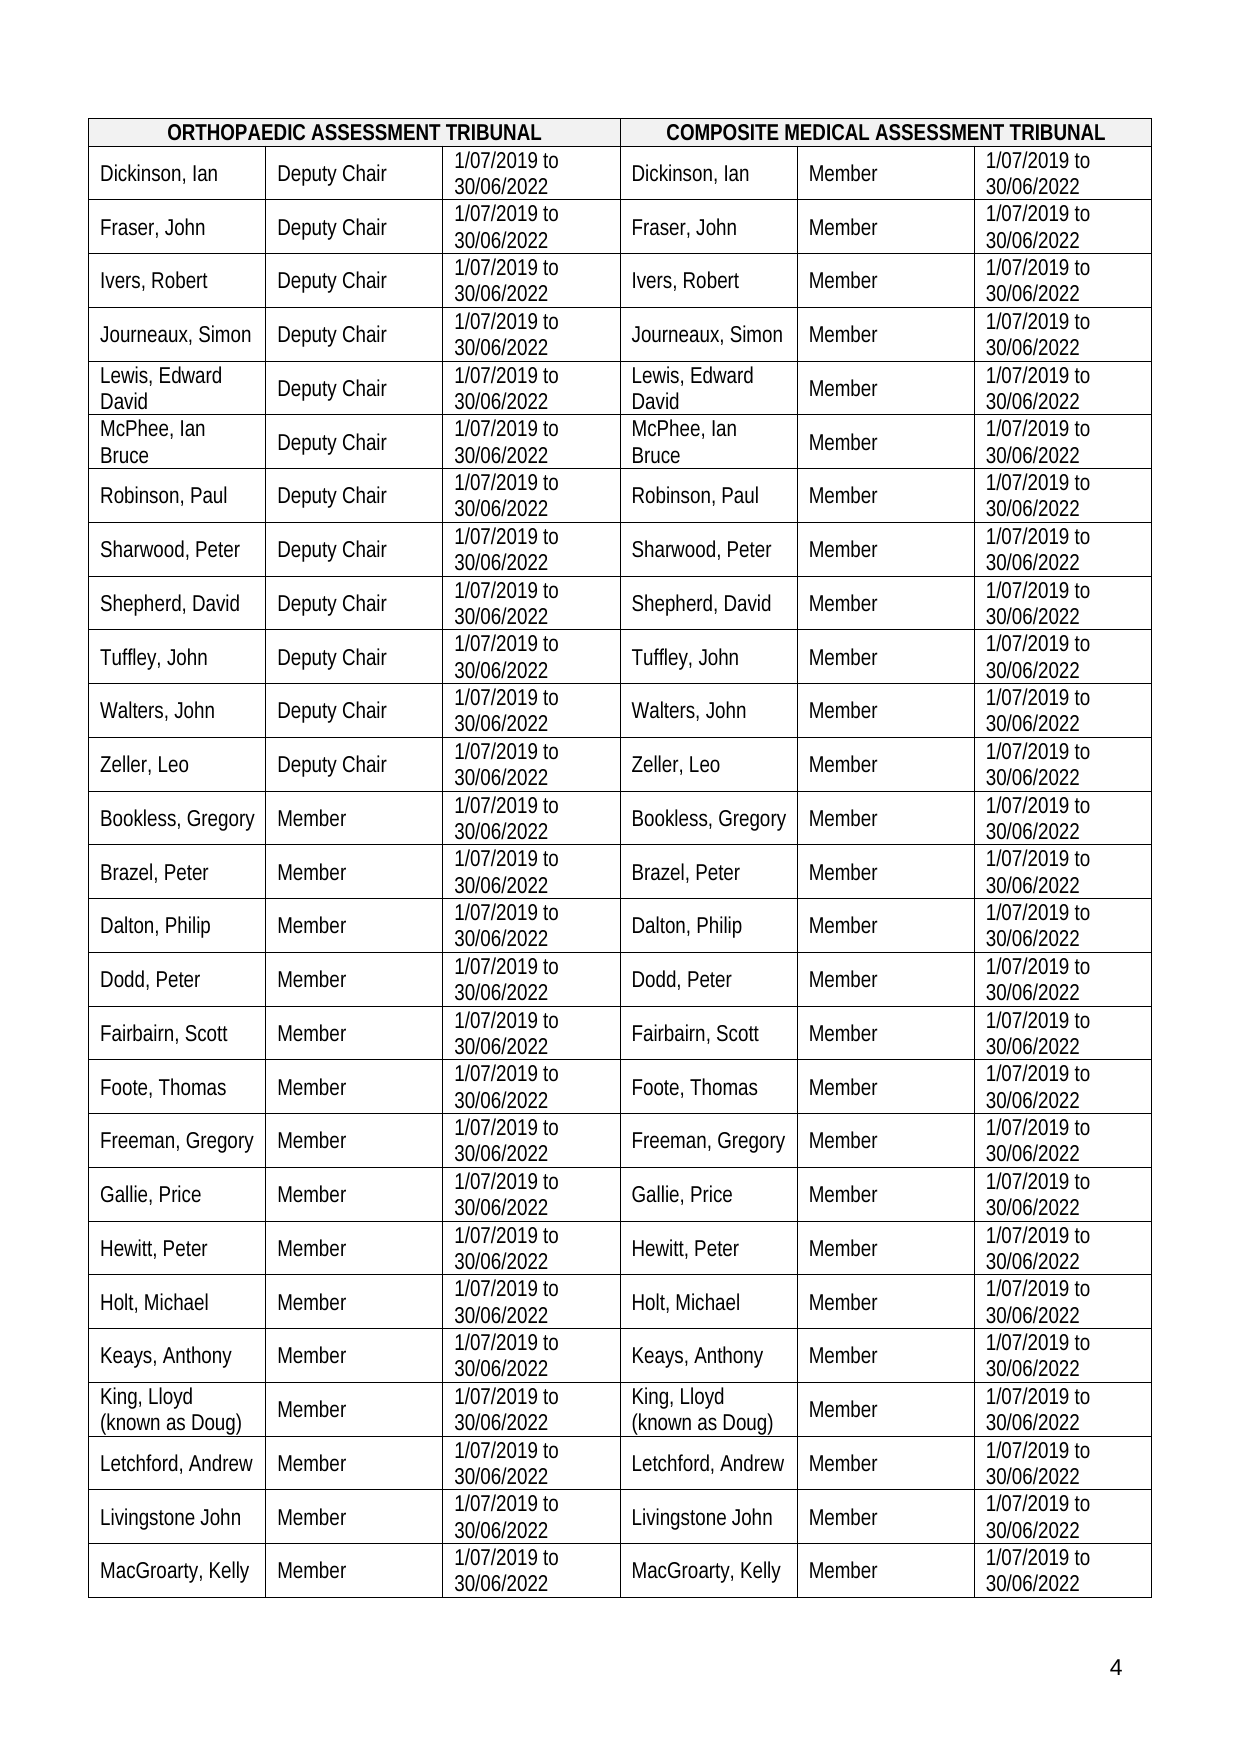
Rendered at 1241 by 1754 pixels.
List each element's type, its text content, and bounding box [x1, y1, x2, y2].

table_cell Member [266, 899, 442, 952]
table_cell Letchford, Andrew [621, 1437, 797, 1489]
table_cell 1/07/2019 to 30/06/2022 [975, 577, 1151, 629]
table_cell 1/07/2019 to 30/06/2022 [443, 308, 620, 361]
table_cell Member [266, 953, 442, 1006]
table_cell Dickinson, Ian [89, 147, 265, 199]
table_cell Lewis, Edward David [89, 362, 265, 414]
table_cell Member [798, 899, 974, 952]
table_cell Dalton, Philip [621, 899, 797, 952]
table_cell Member [798, 362, 974, 414]
table_cell Robinson, Paul [621, 469, 797, 522]
table_cell Hewitt, Peter [621, 1222, 797, 1274]
table_cell Freeman, Gregory [621, 1114, 797, 1167]
table_cell Member [266, 1007, 442, 1059]
table_cell Tuffley, John [89, 630, 265, 683]
table_cell Journeaux, Simon [89, 308, 265, 361]
table_cell Member [798, 953, 974, 1006]
table_cell 1/07/2019 to 30/06/2022 [443, 738, 620, 791]
table_cell McPhee, Ian Bruce [621, 415, 797, 468]
table_cell MacGroarty, Kelly [89, 1544, 265, 1597]
table_cell MacGroarty, Kelly [621, 1544, 797, 1597]
table_cell Member [798, 1383, 974, 1436]
table_cell Member [266, 1275, 442, 1328]
table_cell Zeller, Leo [89, 738, 265, 791]
table_cell Hewitt, Peter [89, 1222, 265, 1274]
table_cell 1/07/2019 to 30/06/2022 [443, 1437, 620, 1489]
table_cell 1/07/2019 to 30/06/2022 [975, 630, 1151, 683]
table_cell 1/07/2019 to 30/06/2022 [975, 308, 1151, 361]
table_cell Member [266, 1060, 442, 1113]
table_cell Deputy Chair [266, 684, 442, 737]
table_cell McPhee, Ian Bruce [89, 415, 265, 468]
table_cell King, Lloyd (known as Doug) [89, 1383, 265, 1436]
table_cell 1/07/2019 to 30/06/2022 [975, 147, 1151, 199]
table_cell Robinson, Paul [89, 469, 265, 522]
table_cell Shepherd, David [621, 577, 797, 629]
table_cell 1/07/2019 to 30/06/2022 [975, 1544, 1151, 1597]
table_cell Livingstone John [621, 1490, 797, 1543]
table_cell 1/07/2019 to 30/06/2022 [443, 1329, 620, 1382]
table_cell Foote, Thomas [89, 1060, 265, 1113]
table_cell Brazel, Peter [89, 845, 265, 898]
table_cell Freeman, Gregory [89, 1114, 265, 1167]
table_cell 1/07/2019 to 30/06/2022 [975, 254, 1151, 307]
table_cell 1/07/2019 to 30/06/2022 [975, 792, 1151, 844]
table_cell Bookless, Gregory [621, 792, 797, 844]
table_cell Shepherd, David [89, 577, 265, 629]
table_cell Member [266, 1383, 442, 1436]
table_header ORTHOPAEDIC ASSESSMENT TRIBUNAL [89, 119, 620, 146]
table_cell Member [798, 845, 974, 898]
table_cell Ivers, Robert [89, 254, 265, 307]
table_cell Member [266, 1490, 442, 1543]
table_cell 1/07/2019 to 30/06/2022 [975, 362, 1151, 414]
table_cell Member [798, 738, 974, 791]
table_cell 1/07/2019 to 30/06/2022 [975, 1329, 1151, 1382]
table_cell Brazel, Peter [621, 845, 797, 898]
table_cell Member [798, 1544, 974, 1597]
table_cell 1/07/2019 to 30/06/2022 [975, 899, 1151, 952]
table_cell 1/07/2019 to 30/06/2022 [443, 1383, 620, 1436]
table_cell 1/07/2019 to 30/06/2022 [443, 1544, 620, 1597]
table_cell 1/07/2019 to 30/06/2022 [975, 523, 1151, 576]
table_cell Fraser, John [89, 200, 265, 253]
table_cell 1/07/2019 to 30/06/2022 [975, 845, 1151, 898]
table_cell Member [798, 523, 974, 576]
table_cell Member [266, 1168, 442, 1221]
table_cell 1/07/2019 to 30/06/2022 [975, 953, 1151, 1006]
table_cell Keays, Anthony [621, 1329, 797, 1382]
table_cell Member [266, 792, 442, 844]
table_cell Member [798, 1168, 974, 1221]
table_cell Member [798, 1114, 974, 1167]
table_cell Deputy Chair [266, 254, 442, 307]
table_cell Fairbairn, Scott [89, 1007, 265, 1059]
table_cell Member [266, 1114, 442, 1167]
table_cell Journeaux, Simon [621, 308, 797, 361]
table_cell 1/07/2019 to 30/06/2022 [975, 1114, 1151, 1167]
table_cell Deputy Chair [266, 308, 442, 361]
table_cell Member [266, 1437, 442, 1489]
table_cell 1/07/2019 to 30/06/2022 [443, 1060, 620, 1113]
table_cell 1/07/2019 to 30/06/2022 [443, 362, 620, 414]
table_cell Foote, Thomas [621, 1060, 797, 1113]
table_cell Walters, John [89, 684, 265, 737]
table_cell 1/07/2019 to 30/06/2022 [443, 254, 620, 307]
table_cell Dodd, Peter [89, 953, 265, 1006]
table_cell Member [798, 200, 974, 253]
table_cell 1/07/2019 to 30/06/2022 [975, 415, 1151, 468]
table_cell 1/07/2019 to 30/06/2022 [443, 1114, 620, 1167]
table_cell Member [798, 684, 974, 737]
table_cell Member [798, 1329, 974, 1382]
table_cell Fairbairn, Scott [621, 1007, 797, 1059]
table_cell Member [798, 1437, 974, 1489]
table_cell Member [798, 1060, 974, 1113]
table_cell Member [798, 792, 974, 844]
table_cell 1/07/2019 to 30/06/2022 [443, 1007, 620, 1059]
table_cell 1/07/2019 to 30/06/2022 [975, 1060, 1151, 1113]
table_cell Member [798, 1490, 974, 1543]
table_cell Member [798, 630, 974, 683]
table_cell Member [266, 1329, 442, 1382]
table_cell 1/07/2019 to 30/06/2022 [975, 684, 1151, 737]
table_cell Deputy Chair [266, 415, 442, 468]
table_cell 1/07/2019 to 30/06/2022 [975, 1383, 1151, 1436]
table_cell 1/07/2019 to 30/06/2022 [443, 1168, 620, 1221]
table_cell Deputy Chair [266, 200, 442, 253]
table_cell Livingstone John [89, 1490, 265, 1543]
table_cell Fraser, John [621, 200, 797, 253]
table_cell Deputy Chair [266, 577, 442, 629]
table_cell Gallie, Price [89, 1168, 265, 1221]
table_cell Sharwood, Peter [89, 523, 265, 576]
table_cell Sharwood, Peter [621, 523, 797, 576]
table_cell 1/07/2019 to 30/06/2022 [443, 953, 620, 1006]
table_cell Member [798, 1222, 974, 1274]
table_cell Zeller, Leo [621, 738, 797, 791]
table_cell 1/07/2019 to 30/06/2022 [443, 1275, 620, 1328]
table_cell Holt, Michael [89, 1275, 265, 1328]
table_cell 1/07/2019 to 30/06/2022 [443, 630, 620, 683]
table_cell 1/07/2019 to 30/06/2022 [443, 684, 620, 737]
table_cell Deputy Chair [266, 469, 442, 522]
table_cell 1/07/2019 to 30/06/2022 [443, 1222, 620, 1274]
table_cell Deputy Chair [266, 362, 442, 414]
table_cell Letchford, Andrew [89, 1437, 265, 1489]
table_cell 1/07/2019 to 30/06/2022 [975, 200, 1151, 253]
table_cell 1/07/2019 to 30/06/2022 [975, 1490, 1151, 1543]
table_cell Member [798, 308, 974, 361]
table_cell Deputy Chair [266, 738, 442, 791]
table_cell Member [798, 469, 974, 522]
table_cell 1/07/2019 to 30/06/2022 [975, 1222, 1151, 1274]
table_cell 1/07/2019 to 30/06/2022 [443, 415, 620, 468]
table_cell 1/07/2019 to 30/06/2022 [443, 899, 620, 952]
table_cell Dickinson, Ian [621, 147, 797, 199]
table_cell Deputy Chair [266, 147, 442, 199]
table_cell 1/07/2019 to 30/06/2022 [975, 1007, 1151, 1059]
table_cell Deputy Chair [266, 630, 442, 683]
table_cell Tuffley, John [621, 630, 797, 683]
table_cell King, Lloyd (known as Doug) [621, 1383, 797, 1436]
table_cell Dalton, Philip [89, 899, 265, 952]
table_cell 1/07/2019 to 30/06/2022 [443, 577, 620, 629]
table_cell 1/07/2019 to 30/06/2022 [443, 200, 620, 253]
table_cell Member [798, 147, 974, 199]
table_cell 1/07/2019 to 30/06/2022 [975, 1275, 1151, 1328]
table_cell 1/07/2019 to 30/06/2022 [975, 738, 1151, 791]
table_cell 1/07/2019 to 30/06/2022 [443, 792, 620, 844]
table_cell Member [266, 845, 442, 898]
table_cell Member [266, 1222, 442, 1274]
table_cell Member [798, 1007, 974, 1059]
table_cell Dodd, Peter [621, 953, 797, 1006]
table_cell Member [798, 1275, 974, 1328]
table_cell Member [798, 415, 974, 468]
table_cell 1/07/2019 to 30/06/2022 [443, 1490, 620, 1543]
table_cell 1/07/2019 to 30/06/2022 [975, 1168, 1151, 1221]
table_cell Member [798, 254, 974, 307]
table_cell 1/07/2019 to 30/06/2022 [975, 1437, 1151, 1489]
table_cell Member [266, 1544, 442, 1597]
table_cell 1/07/2019 to 30/06/2022 [443, 469, 620, 522]
table_cell Keays, Anthony [89, 1329, 265, 1382]
table_cell 1/07/2019 to 30/06/2022 [443, 147, 620, 199]
table_header COMPOSITE MEDICAL ASSESSMENT TRIBUNAL [621, 119, 1151, 146]
table_cell Ivers, Robert [621, 254, 797, 307]
table_cell Walters, John [621, 684, 797, 737]
table_cell 1/07/2019 to 30/06/2022 [443, 845, 620, 898]
table_cell Deputy Chair [266, 523, 442, 576]
table_cell 1/07/2019 to 30/06/2022 [975, 469, 1151, 522]
table_cell Member [798, 577, 974, 629]
table_cell Holt, Michael [621, 1275, 797, 1328]
table_cell Gallie, Price [621, 1168, 797, 1221]
table_cell Bookless, Gregory [89, 792, 265, 844]
table_cell Lewis, Edward David [621, 362, 797, 414]
table_cell 1/07/2019 to 30/06/2022 [443, 523, 620, 576]
